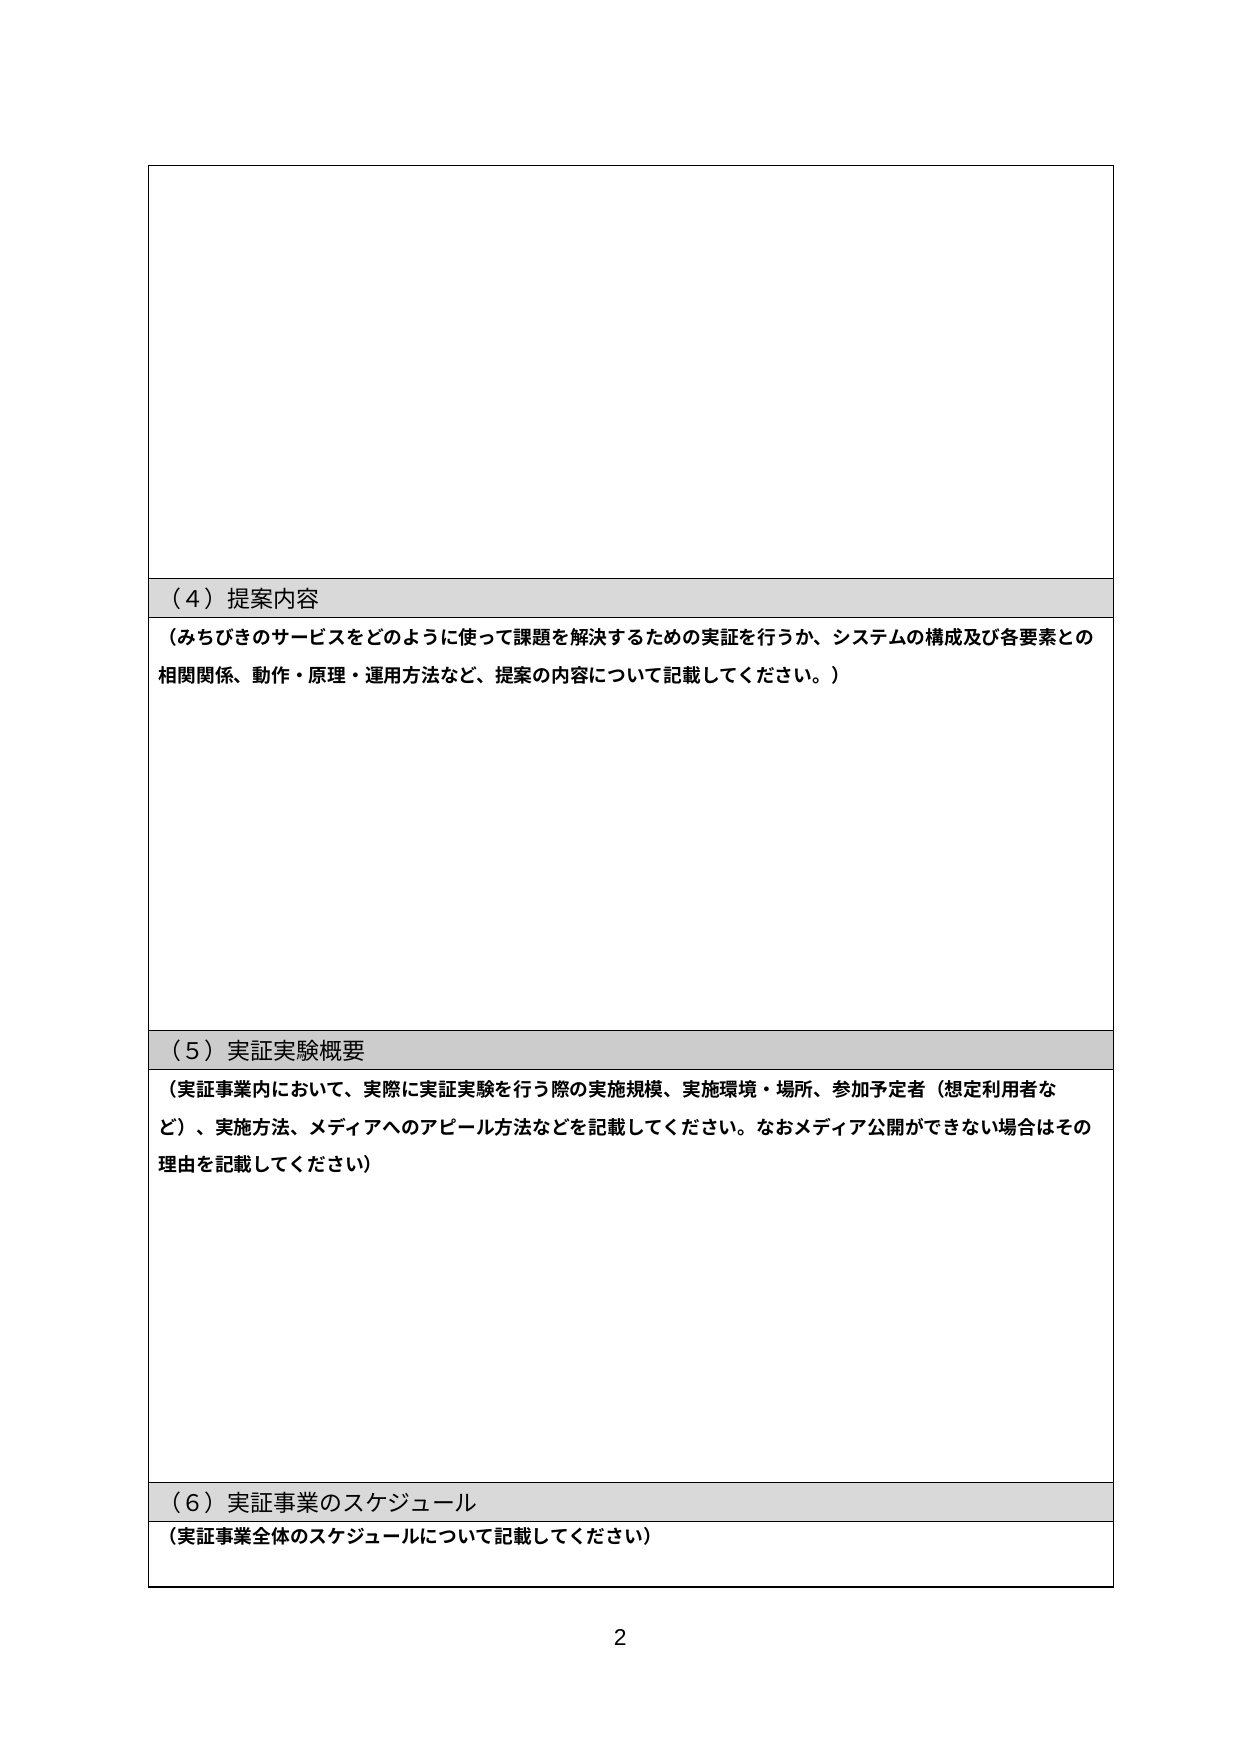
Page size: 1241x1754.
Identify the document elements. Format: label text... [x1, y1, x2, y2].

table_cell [149, 166, 1113, 578]
table_cell （４）提案内容 [149, 579, 1113, 617]
table_cell （６）実証事業のスケジュール [149, 1483, 1113, 1521]
table_cell （みちびきのサービスをどのように使って課題を解決するための実証を行うか、システムの構成及び各要素との相関関係、動作・原理・運用方法など、提案の内容について記載してください。） [149, 618, 1113, 1030]
table_cell （実証事業内において、実際に実証実験を行う際の実施規模、実施環境・場所、参加予定者（想定利用者など）、実施方法、メディアへのアピール方法などを記載してください。なおメディア公開ができない場合はその理由を記載してください） [149, 1070, 1113, 1482]
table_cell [149, 1522, 1113, 1586]
table_cell （５）実証実験概要 [149, 1031, 1113, 1069]
